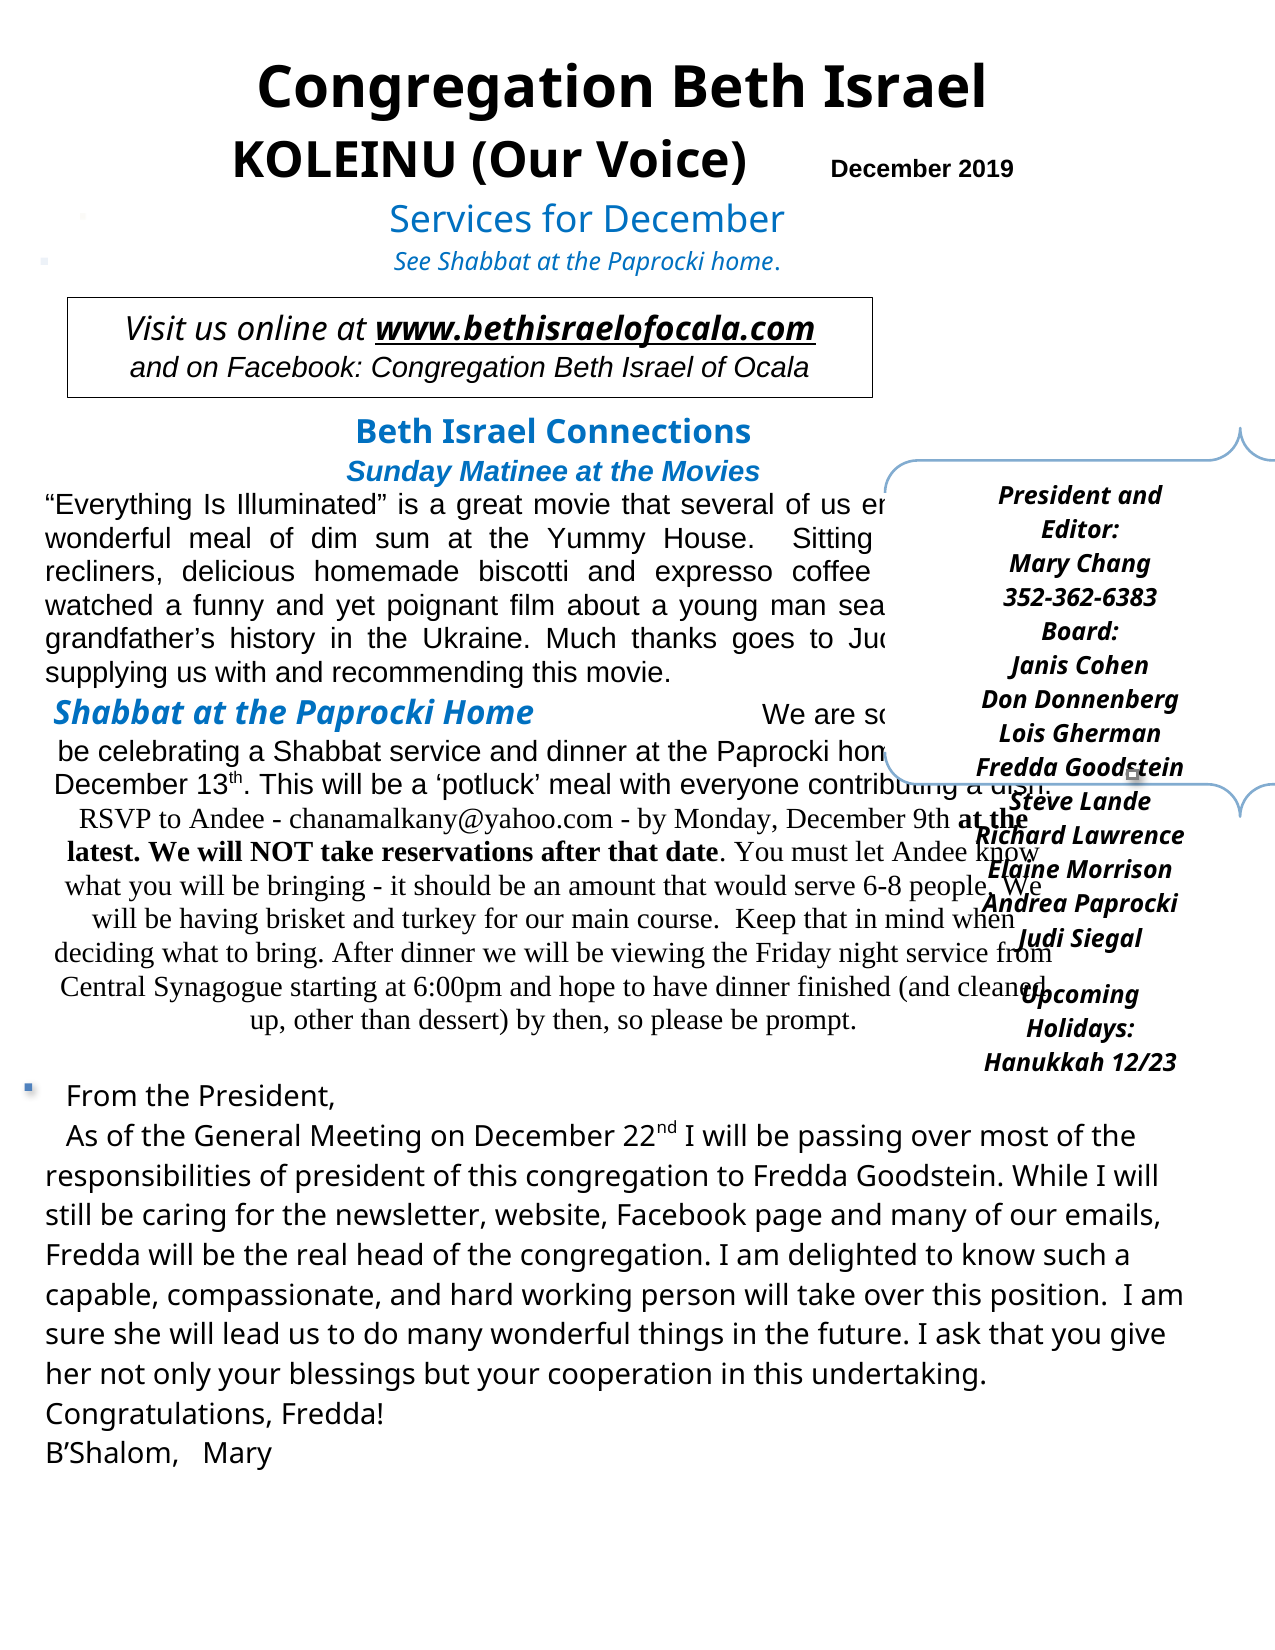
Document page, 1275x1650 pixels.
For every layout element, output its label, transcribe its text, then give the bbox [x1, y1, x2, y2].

text Beth Israel Connections [45, 408, 1200, 454]
text Sunday Matinee at the Movies [45, 454, 1200, 487]
text “Everything Is Illuminated” is a great movie that several of us enjoyed after a wonderful meal of dim sum at the Yummy House. Sitting back on our recliners, delicious homemade biscotti and expresso coffee in hand, we watched a funny and yet poignant film about a young man searching for his grandfather’s history in the Ukraine. Much thanks goes to Judy Hague for supplying us with and recommending this movie. [45, 487, 884, 688]
text From the President, As of the General Meeting on December 22nd I will be passing over most of the responsibilities of president of this congregation to Fredda Goodstein. While I will still be caring for the newsletter, website, Facebook page and many of our emails, Fredda will be the real head of the congregation. I am delighted to know such a capable, compassionate, and hard working person will take over this position. I am sure she will lead us to do many wonderful things in the future. I ask that you give her not only your blessings but your cooperation in this undertaking. Congratulations, Fredda! B’Shalom, Mary [45, 1075, 1200, 1472]
text Services for December [45, 193, 1200, 244]
text Shabbat at the Paprocki Home We are so delighted to be celebrating a Shabbat service and dinner at the Paprocki home on Friday, December 13th. This will be a ‘potluck’ meal with everyone contributing a dish. RSVP to Andee - chanamalkany@yahoo.com - by Monday, December 9th at the latest. We will NOT take reservations after that date. You must let Andee know what you will be bringing - it should be an amount that would serve 6-8 people. We will be having brisket and turkey for our main course. Keep that in mind when deciding what to bring. After dinner we will be viewing the Friday night service from Central Synagogue starting at 6:00pm and hope to have dinner finished (and cleaned up, other than dessert) by then, so please be prompt. [45, 688, 1200, 1036]
text See Shabbat at the Paprocki home. [45, 244, 1200, 278]
